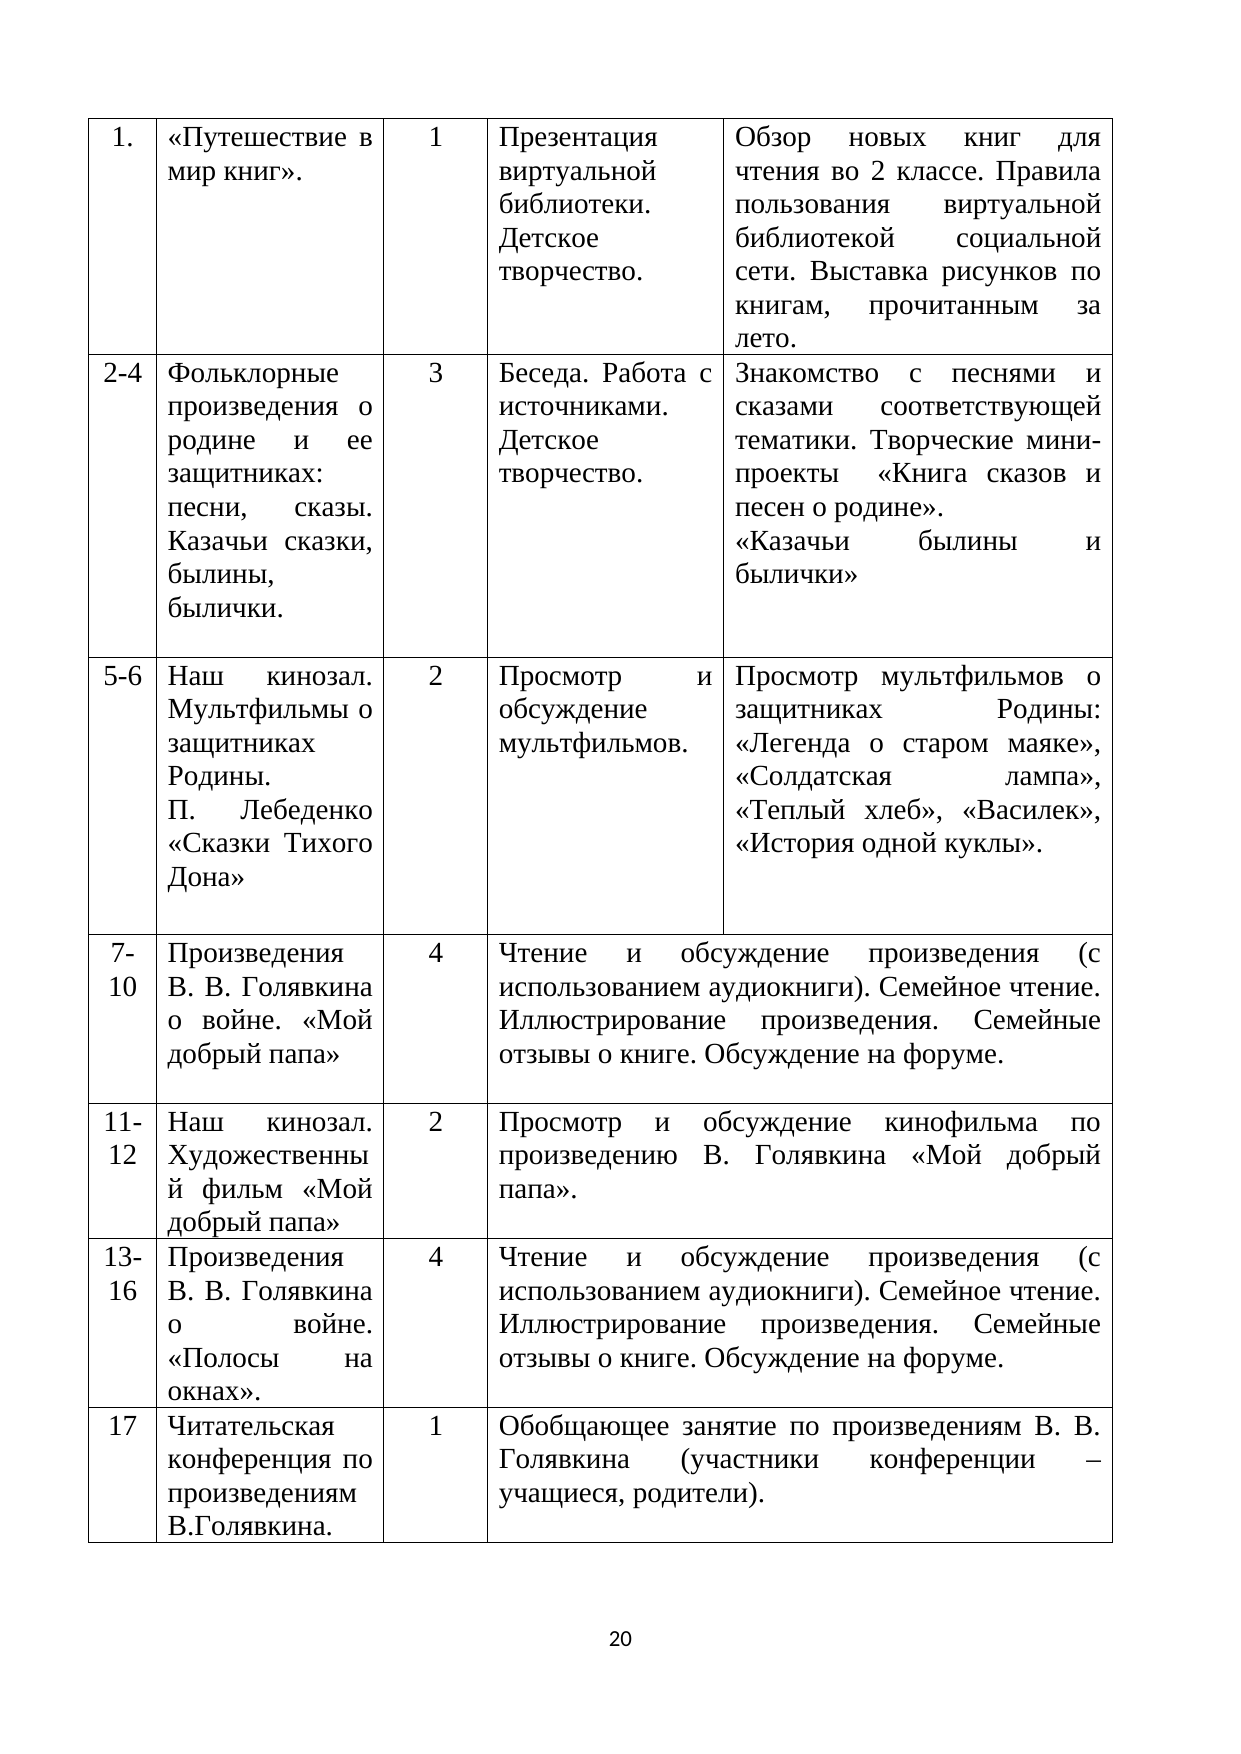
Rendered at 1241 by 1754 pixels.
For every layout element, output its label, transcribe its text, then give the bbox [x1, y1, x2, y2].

table_cell Читательская конференция по произведениям В.Голявкина. [157, 1408, 383, 1542]
table_cell Чтение и обсуждение произведения (с использованием аудиокниги). Семейное чтение. Иллюстрирование произведения. Семейные отзывы о книге. Обсуждение на форуме. [488, 935, 1112, 1103]
table_cell Наш кинозал. Мультфильмы о защитниках Родины. П. Лебеденко «Сказки Тихого Дона» [157, 658, 383, 934]
table_cell 1 [384, 119, 487, 354]
table_cell 2 [384, 1104, 487, 1238]
table_cell 4 [384, 935, 487, 1103]
table_cell 13-16 [89, 1239, 156, 1407]
table_cell Знакомство с песнями и сказами соответствующей тематики. Творческие мини-проекты «Книга сказов и песен о родине». «Казачьи былины и былички» [724, 355, 1112, 657]
table_cell Просмотр мультфильмов о защитниках Родины: «Легенда о старом маяке», «Солдатская лампа», «Теплый хлеб», «Василек», «История одной куклы». [724, 658, 1112, 934]
table_cell Наш кинозал. Художественный фильм «Мой добрый папа» [157, 1104, 383, 1238]
table_cell Фольклорные произведения о родине и ее защитниках: песни, сказы. Казачьи сказки, былины, былички. [157, 355, 383, 657]
table_cell 7-10 [89, 935, 156, 1103]
table_cell Произведения В. В. Голявкина о войне. «Полосы на окнах». [157, 1239, 383, 1407]
table_cell 11-12 [89, 1104, 156, 1238]
table_cell 17 [89, 1408, 156, 1542]
table_cell Беседа. Работа с источниками. Детское творчество. [488, 355, 723, 657]
table_cell Просмотр и обсуждение мультфильмов. [488, 658, 723, 934]
table_cell 4 [384, 1239, 487, 1407]
table_cell Просмотр и обсуждение кинофильма по произведению В. Голявкина «Мой добрый папа». [488, 1104, 1112, 1238]
table_cell 5-6 [89, 658, 156, 934]
table_cell Обзор новых книг для чтения во 2 классе. Правила пользования виртуальной библиотекой социальной сети. Выставка рисунков по книгам, прочитанным за лето. [724, 119, 1112, 354]
table_cell 2-4 [89, 355, 156, 657]
table_cell Произведения В. В. Голявкина о войне. «Мой добрый папа» [157, 935, 383, 1103]
table_cell Чтение и обсуждение произведения (с использованием аудиокниги). Семейное чтение. Иллюстрирование произведения. Семейные отзывы о книге. Обсуждение на форуме. [488, 1239, 1112, 1407]
table_cell 2 [384, 658, 487, 934]
table_cell 1 [384, 1408, 487, 1542]
table_cell Презентация виртуальной библиотеки. Детское творчество. [488, 119, 723, 354]
table_cell Обобщающее занятие по произведениям В. В. Голявкина (участники конференции – учащиеся, родители). [488, 1408, 1112, 1542]
table_cell «Путешествие в мир книг». [157, 119, 383, 354]
table_cell 1. [89, 119, 156, 354]
table_cell 3 [384, 355, 487, 657]
